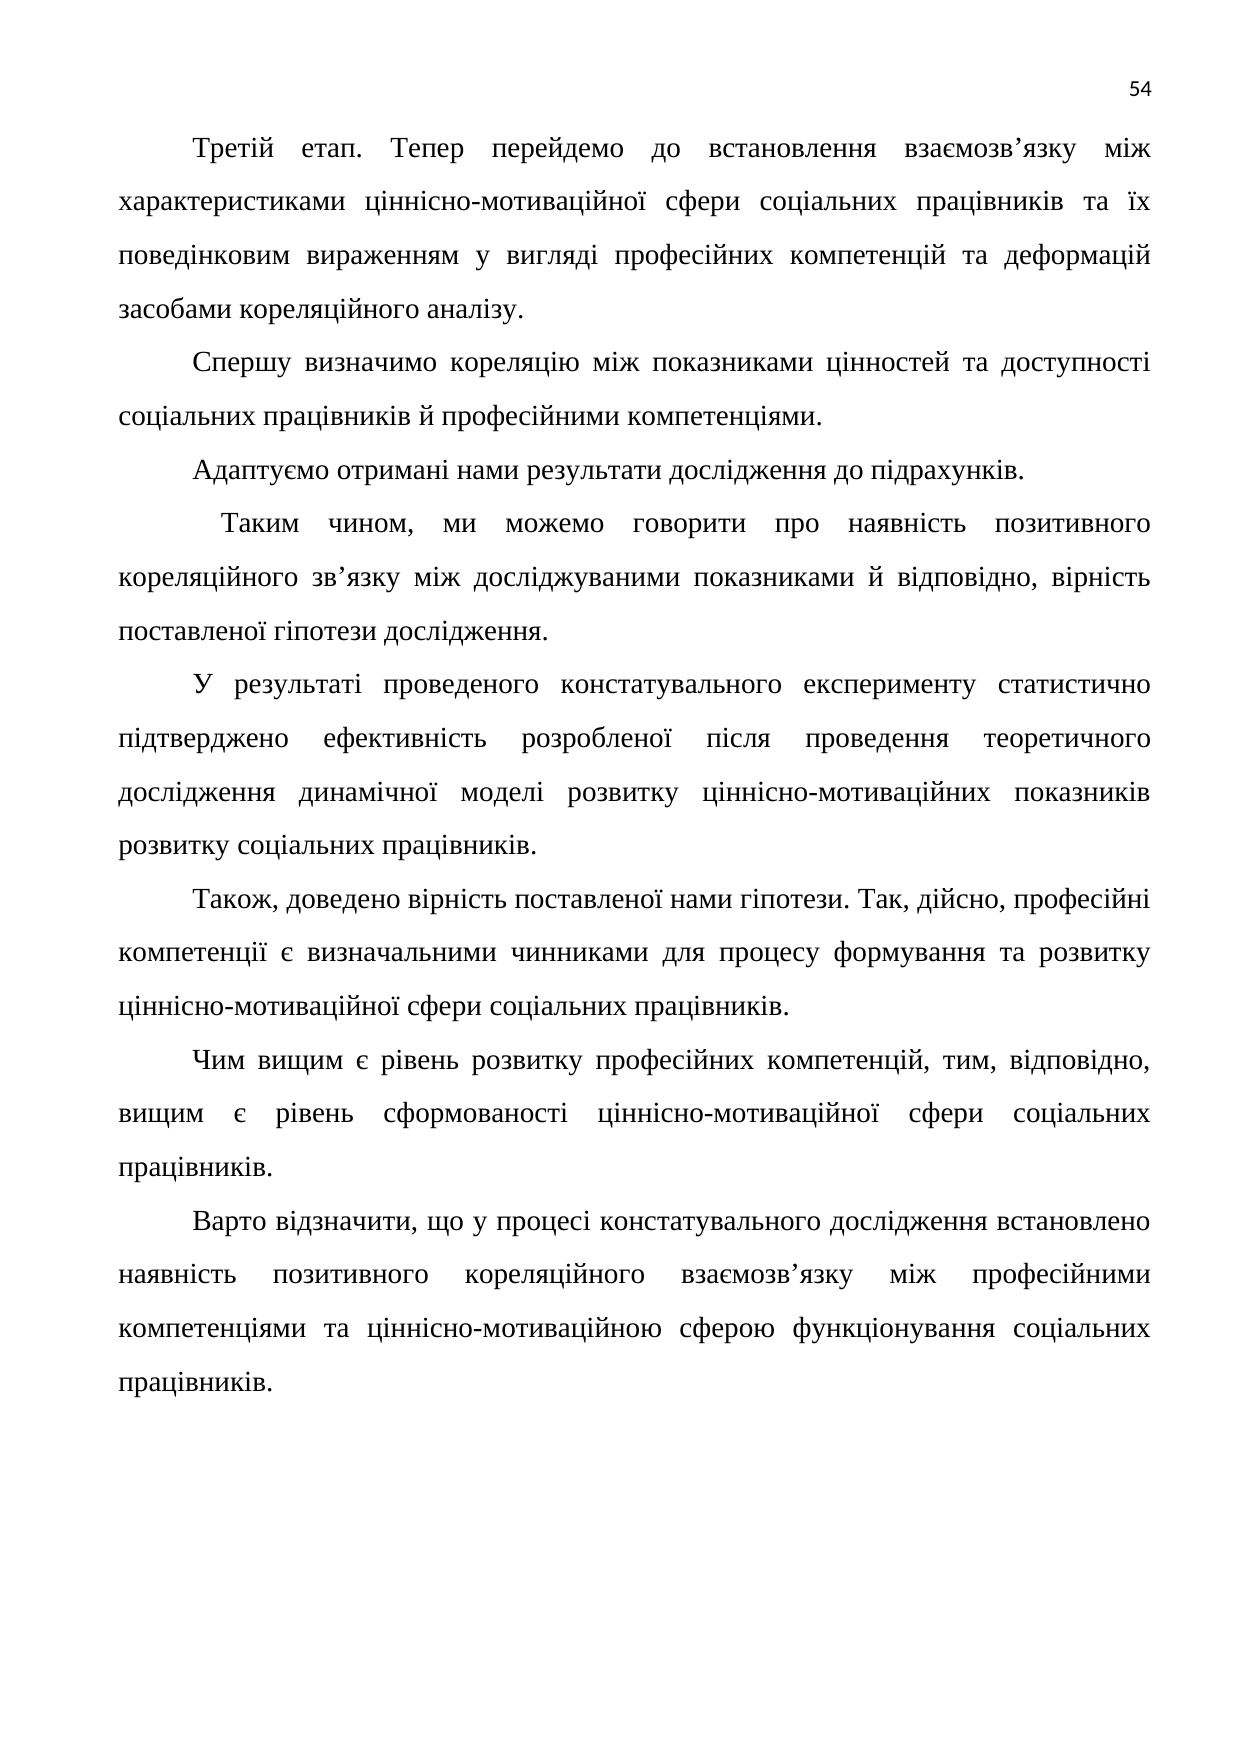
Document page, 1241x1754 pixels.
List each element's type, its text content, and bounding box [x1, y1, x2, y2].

text Адаптуємо отримані нами результати дослідження до підрахунків. [118, 452, 1152, 485]
text Варто відзначити, що у процесі констатувального дослідження встановлено наявність позитивного кореляційного взаємозв’язку між професійними компетенціями та ціннісно-мотиваційною сферою функціонування соціальних працівників. [118, 1203, 1152, 1397]
text Також, доведено вірність поставленої нами гіпотези. Так, дійсно, професійні компетенції є визначальними чинниками для процесу формування та розвитку ціннісно-мотиваційної сфери соціальних працівників. [118, 881, 1152, 1022]
text Таким чином, ми можемо говорити про наявність позитивного кореляційного зв’язку між досліджуваними показниками й відповідно, вірність поставленої гіпотези дослідження. [118, 505, 1152, 646]
text Третій етап. Тепер перейдемо до встановлення взаємозв’язку між характеристиками ціннісно-мотиваційної сфери соціальних працівників та їх поведінковим вираженням у вигляді професійних компетенцій та деформацій засобами кореляційного аналізу. [118, 130, 1152, 324]
text Спершу визначимо кореляцію між показниками цінностей та доступності соціальних працівників й професійними компетенціями. [118, 344, 1152, 432]
text Чим вищим є рівень розвитку професійних компетенцій, тим, відповідно, вищим є рівень сформованості ціннісно-мотиваційної сфери соціальних працівників. [118, 1042, 1152, 1183]
text У результаті проведеного констатувального експерименту статистично підтверджено ефективність розробленої після проведення теоретичного дослідження динамічної моделі розвитку ціннісно-мотиваційних показників розвитку соціальних працівників. [118, 666, 1152, 861]
